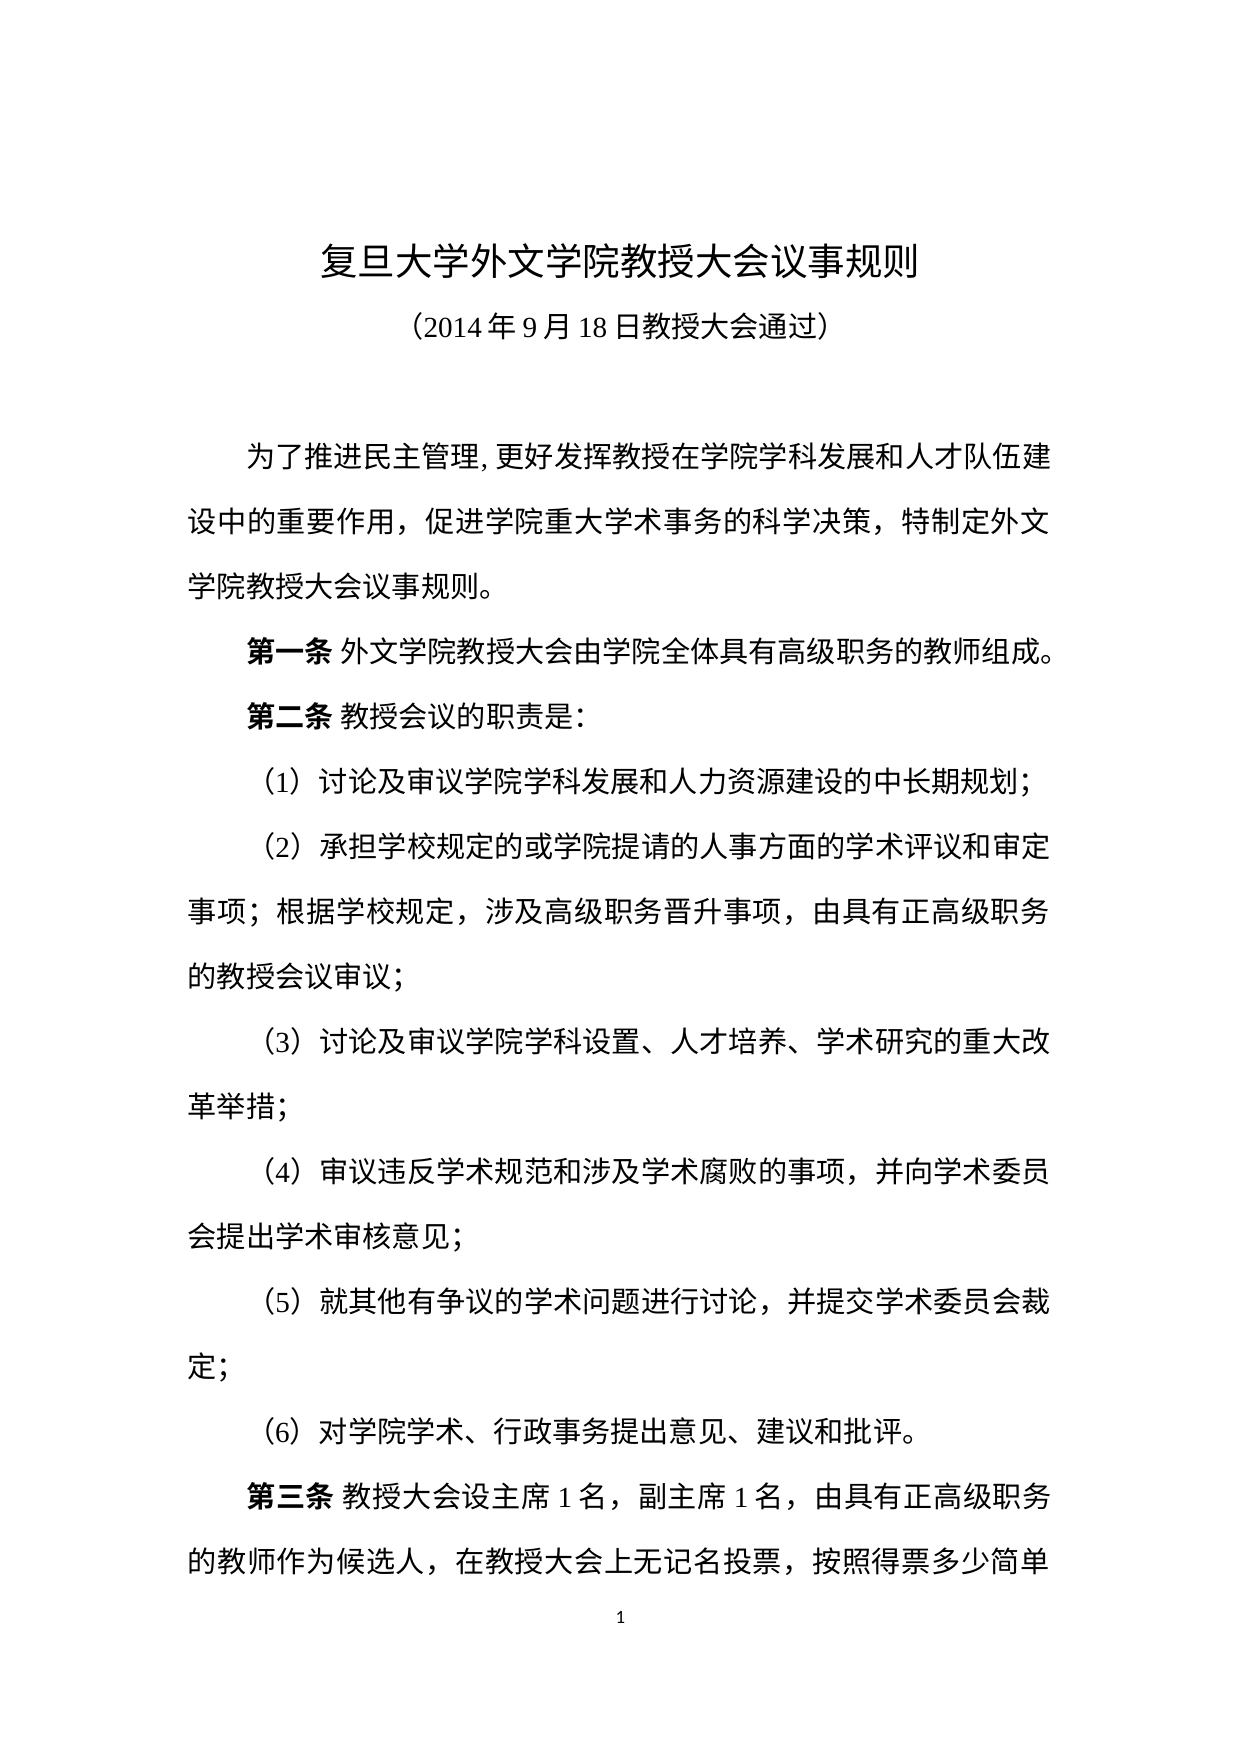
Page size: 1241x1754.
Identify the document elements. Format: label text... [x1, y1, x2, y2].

text 为了推进民主管理, 更好发挥教授在学院学科发展和人才队伍建设中的重要作用，促进学院重大学术事务的科学决策，特制定外文学院教授大会议事规则。 [187, 422, 1053, 617]
text （2014年9月18日教授大会通过） [187, 292, 1053, 357]
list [187, 1462, 1053, 1592]
text 复旦大学外文学院教授大会议事规则 [187, 227, 1053, 292]
text （4）审议违反学术规范和涉及学术腐败的事项，并向学术委员会提出学术审核意见； [187, 1137, 1053, 1267]
text 第二条 教授会议的职责是： [187, 682, 1053, 747]
text （5）就其他有争议的学术问题进行讨论，并提交学术委员会裁定； [187, 1267, 1053, 1397]
text （6）对学院学术、行政事务提出意见、建议和批评。 [187, 1397, 1053, 1462]
text 第一条 外文学院教授大会由学院全体具有高级职务的教师组成。 [187, 617, 1053, 682]
text （3）讨论及审议学院学科设置、人才培养、学术研究的重大改革举措； [187, 1007, 1053, 1137]
text （1）讨论及审议学院学科发展和人力资源建设的中长期规划； [187, 747, 1053, 812]
text （2）承担学校规定的或学院提请的人事方面的学术评议和审定事项；根据学校规定，涉及高级职务晋升事项，由具有正高级职务的教授会议审议； [187, 812, 1053, 1007]
